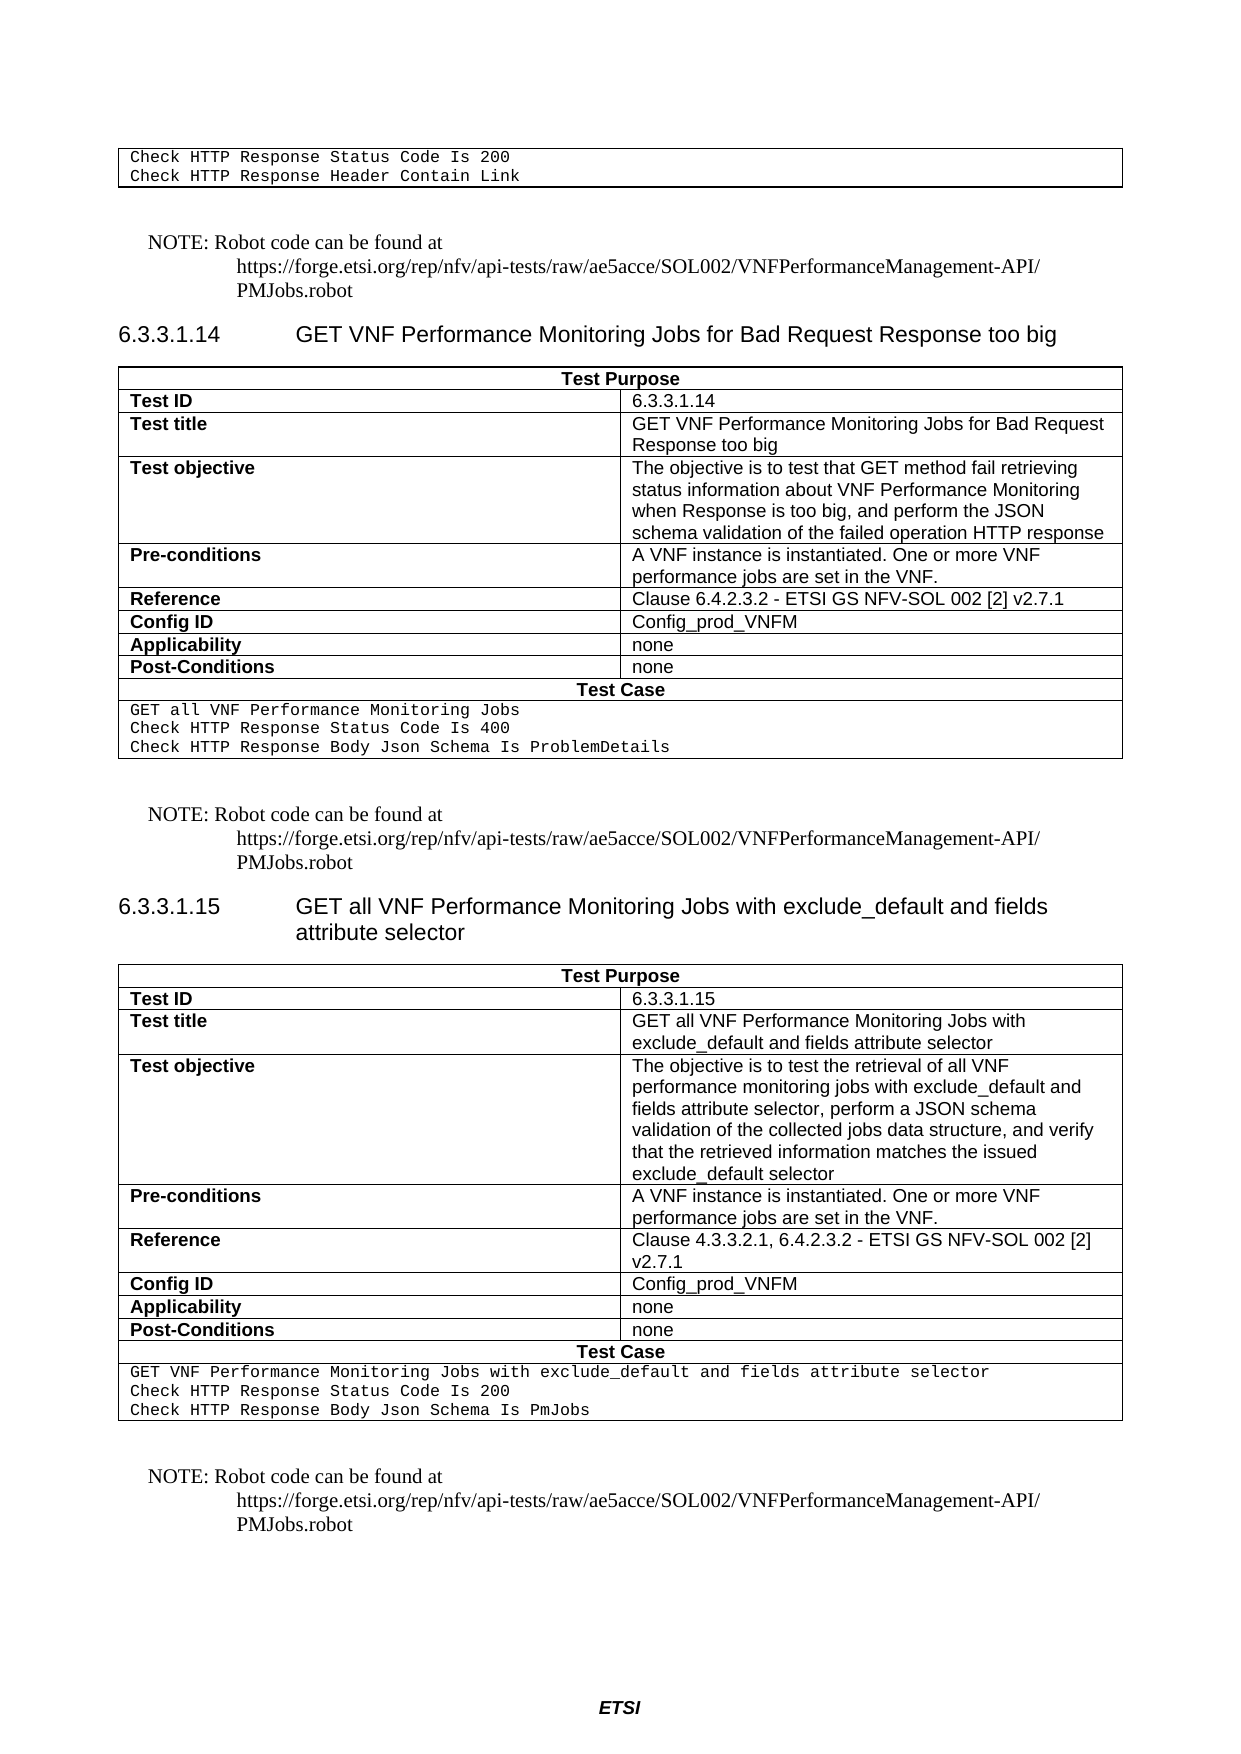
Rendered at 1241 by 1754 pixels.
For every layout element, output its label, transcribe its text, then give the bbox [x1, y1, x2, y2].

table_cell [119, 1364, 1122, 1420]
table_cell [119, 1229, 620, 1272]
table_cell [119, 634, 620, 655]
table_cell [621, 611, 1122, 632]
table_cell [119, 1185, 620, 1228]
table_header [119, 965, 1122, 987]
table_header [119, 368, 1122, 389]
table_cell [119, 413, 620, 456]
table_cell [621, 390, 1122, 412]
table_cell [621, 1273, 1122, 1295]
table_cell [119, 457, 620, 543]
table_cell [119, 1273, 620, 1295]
subtitle 6.3.3.1.14 GET VNF Performance Monitoring Jobs for Bad Request Response too big [118, 321, 1122, 348]
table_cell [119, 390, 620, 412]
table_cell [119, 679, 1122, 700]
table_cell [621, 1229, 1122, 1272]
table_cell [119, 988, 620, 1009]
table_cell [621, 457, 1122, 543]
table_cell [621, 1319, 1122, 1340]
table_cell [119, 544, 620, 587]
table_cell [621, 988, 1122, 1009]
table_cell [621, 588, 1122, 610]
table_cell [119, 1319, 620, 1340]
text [148, 230, 1122, 302]
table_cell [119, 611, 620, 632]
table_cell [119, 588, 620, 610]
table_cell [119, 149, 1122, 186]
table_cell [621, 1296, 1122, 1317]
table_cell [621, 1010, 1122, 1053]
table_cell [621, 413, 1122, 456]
text NOTE: Robot code can be found at https://forge.etsi.org/rep/nfv/api-tests/raw/ae5acce/SOL002/VNFPerformanceManagement-API/PMJobs.robot [148, 1464, 1122, 1536]
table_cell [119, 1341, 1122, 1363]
subtitle 6.3.3.1.15 GET all VNF Performance Monitoring Jobs with exclude_default and fields attribute selector [118, 893, 1122, 945]
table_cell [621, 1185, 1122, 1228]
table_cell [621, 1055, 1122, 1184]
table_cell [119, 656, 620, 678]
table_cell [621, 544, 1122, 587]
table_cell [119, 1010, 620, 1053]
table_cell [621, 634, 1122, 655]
text NOTE: Robot code can be found at https://forge.etsi.org/rep/nfv/api-tests/raw/ae5acce/SOL002/VNFPerformanceManagement-API/PMJobs.robot [148, 802, 1122, 874]
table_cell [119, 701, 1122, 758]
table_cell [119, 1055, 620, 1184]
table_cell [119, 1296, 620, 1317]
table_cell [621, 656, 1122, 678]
